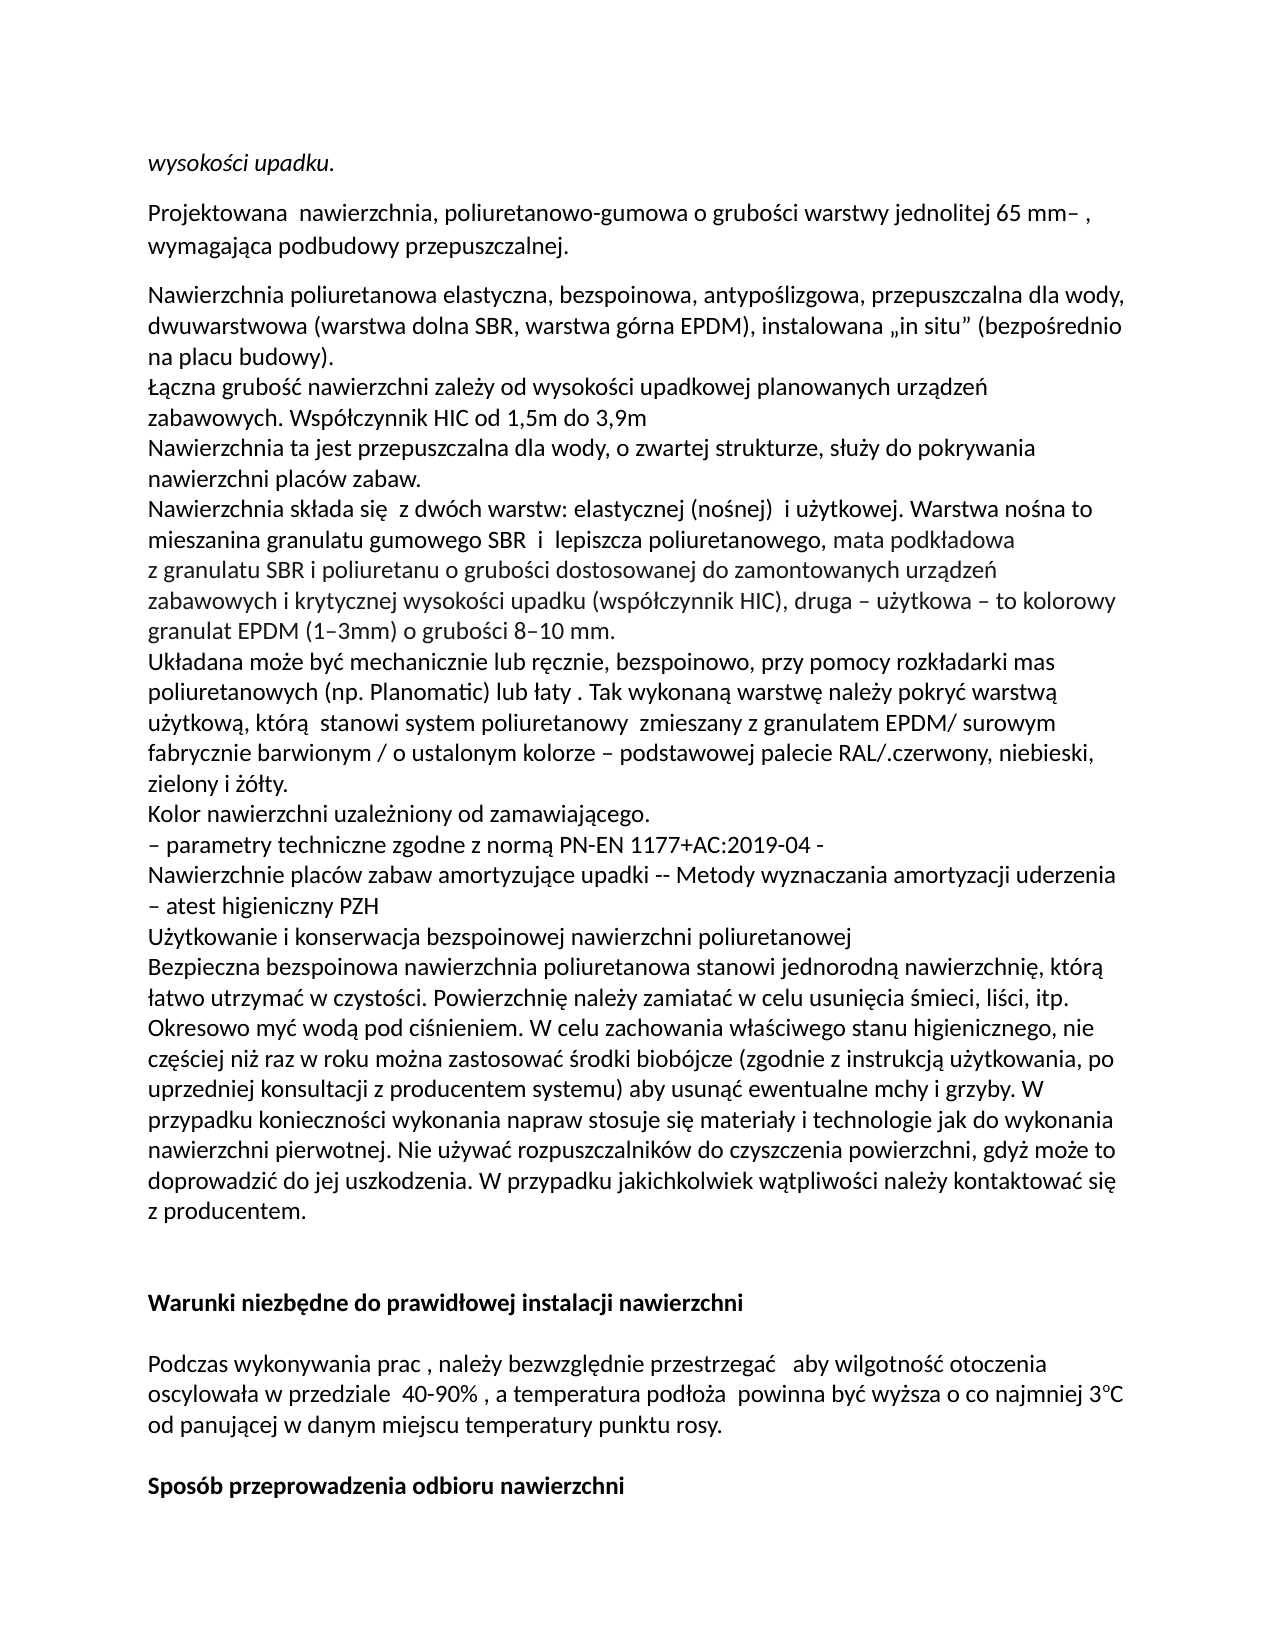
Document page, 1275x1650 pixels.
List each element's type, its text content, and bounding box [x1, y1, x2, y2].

text Podczas wykonywania prac , należy bezwzględnie przestrzegać aby wilgotność otoczenia oscylowała w przedziale 40-90% , a temperatura podłoża powinna być wyższa o co najmniej 3oC od panującej w danym miejscu temperatury punktu rosy. [148, 1348, 1127, 1439]
text – atest higieniczny PZH [148, 890, 1127, 921]
text Użytkowanie i konserwacja bezspoinowej nawierzchni poliuretanowej [148, 921, 1127, 951]
text Nawierzchnia poliuretanowa elastyczna, bezspoinowa, antypoślizgowa, przepuszczalna dla wody, dwuwarstwowa (warstwa dolna SBR, warstwa górna EPDM), instalowana „in situ” (bezpośrednio na placu budowy). [148, 280, 1127, 371]
text Układana może być mechanicznie lub ręcznie, bezspoinowo, przy pomocy rozkładarki mas poliuretanowych (np. Planomatic) lub łaty . Tak wykonaną warstwę należy pokryć warstwą użytkową, którą stanowi system poliuretanowy zmieszany z granulatem EPDM/ surowym fabrycznie barwionym / o ustalonym kolorze – podstawowej palecie RAL/.czerwony, niebieski, zielony i żółty. [148, 646, 1127, 798]
text – parametry techniczne zgodne z normą PN-EN 1177+AC:2019-04 - [148, 829, 1127, 859]
text Nawierzchnia składa się z dwóch warstw: elastycznej (nośnej) i użytkowej. Warstwa nośna to mieszanina granulatu gumowego SBR i lepiszcza poliuretanowego, mata podkładowa z granulatu SBR i poliuretanu o grubości dostosowanej do zamontowanych urządzeń zabawowych i krytycznej wysokości upadku (współczynnik HIC), druga – użytkowa – to kolorowy granulat EPDM (1–3mm) o grubości 8–10 mm. [148, 493, 1127, 646]
text Bezpieczna bezspoinowa nawierzchnia poliuretanowa stanowi jednorodną nawierzchnię, którą łatwo utrzymać w czystości. Powierzchnię należy zamiatać w celu usunięcia śmieci, liści, itp. Okresowo myć wodą pod ciśnieniem. W celu zachowania właściwego stanu higienicznego, nie częściej niż raz w roku można zastosować środki biobójcze (zgodnie z instrukcją użytkowania, po uprzedniej konsultacji z producentem systemu) aby usunąć ewentualne mchy i grzyby. W przypadku konieczności wykonania napraw stosuje się materiały i technologie jak do wykonania nawierzchni pierwotnej. Nie używać rozpuszczalników do czyszczenia powierzchni, gdyż może to doprowadzić do jej uszkodzenia. W przypadku jakichkolwiek wątpliwości należy kontaktować się z producentem. [148, 951, 1127, 1226]
text Nawierzchnie placów zabaw amortyzujące upadki -- Metody wyznaczania amortyzacji uderzenia [148, 859, 1127, 890]
text Sposób przeprowadzenia odbioru nawierzchni [148, 1470, 1127, 1501]
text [148, 148, 1127, 178]
text Projektowana nawierzchnia, poliuretanowo-gumowa o grubości warstwy jednolitej 65 mm– , wymagająca podbudowy przepuszczalnej. [148, 197, 1127, 261]
text Nawierzchnia ta jest przepuszczalna dla wody, o zwartej strukturze, służy do pokrywania nawierzchni placów zabaw. [148, 432, 1127, 493]
text Kolor nawierzchni uzależniony od zamawiającego. [148, 798, 1127, 829]
text Warunki niezbędne do prawidłowej instalacji nawierzchni [148, 1287, 1127, 1317]
text Łączna grubość nawierzchni zależy od wysokości upadkowej planowanych urządzeń zabawowych. Współczynnik HIC od 1,5m do 3,9m [148, 371, 1127, 432]
